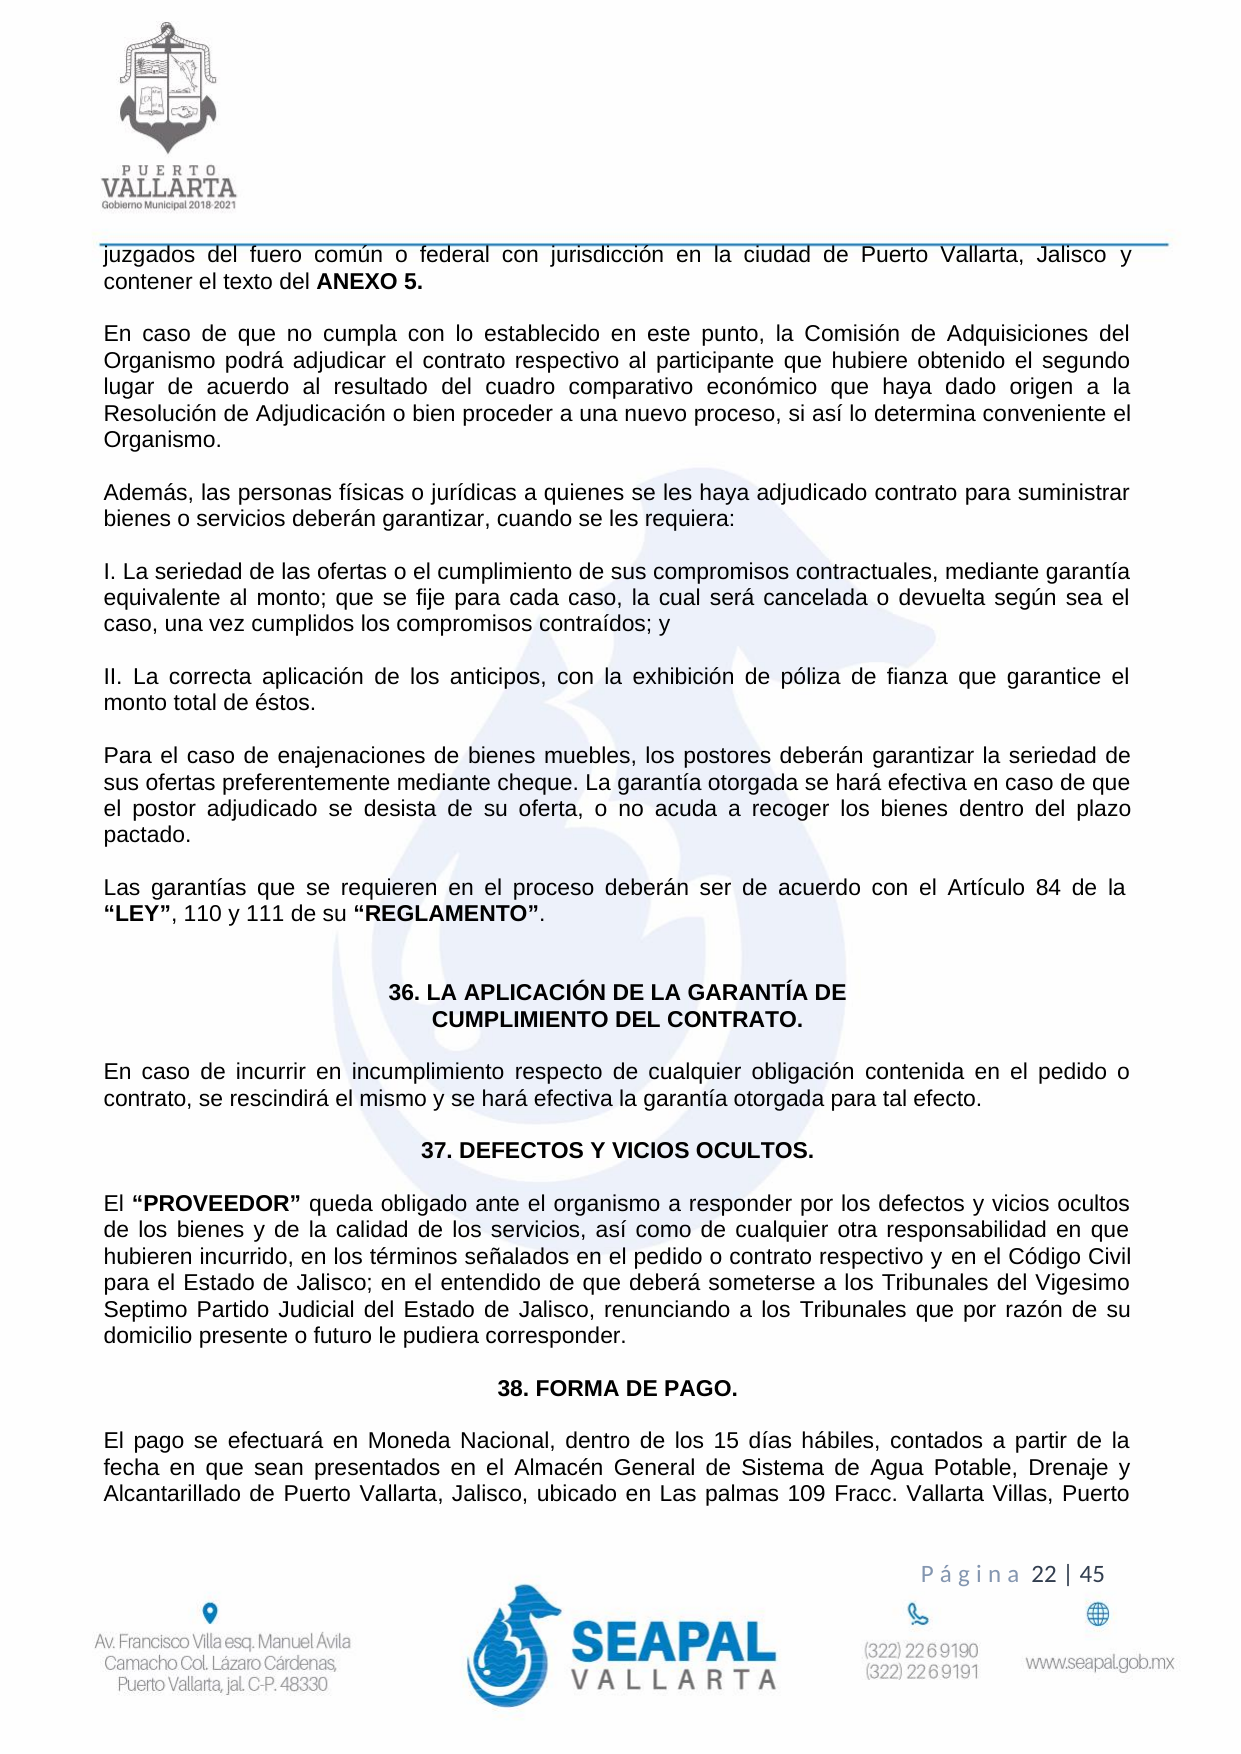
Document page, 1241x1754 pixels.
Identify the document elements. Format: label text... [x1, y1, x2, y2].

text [103, 1427, 1132, 1506]
text Además, las personas físicas o jurídicas a quienes se les haya adjudicado contrato para suministrar bienes o servicios deberán garantizar, cuando se les requiera: [103, 478, 1132, 531]
text Para el caso de enajenaciones de bienes muebles, los postores deberán garantizar la seriedad de sus ofertas preferentemente mediante cheque. La garantía otorgada se hará efectiva en caso de que el postor adjudicado se desista de su oferta, o no acuda a recoger los bienes dentro del plazo pactado. [103, 742, 1132, 847]
subtitle El “PROVEEDOR” queda obligado ante el organismo a responder por los defectos y vicios ocultos de los bienes y de la calidad de los servicios, así como de cualquier otra responsabilidad en que hubieren incurrido, en los términos señalados en el pedido o contrato respectivo y en el Código Civil para el Estado de Jalisco; en el entendido de que deberá someterse a los Tribunales del Vigesimo Septimo Partido Judicial del Estado de Jalisco, renunciando a los Tribunales que por razón de su domicilio presente o futuro le pudiera corresponder. [103, 1190, 1132, 1348]
text En caso de que no cumpla con lo establecido en este punto, la Comisión de Adquisiciones del Organismo podrá adjudicar el contrato respectivo al participante que hubiere obtenido el segundo lugar de acuerdo al resultado del cuadro comparativo económico que haya dado origen a la Resolución de Adjudicación o bien proceder a una nuevo proceso, si así lo determina conveniente el Organismo. [103, 320, 1132, 452]
text 36. LA APLICACIÓN DE LA GARANTÍA DE [103, 979, 1132, 1006]
text En caso de incurrir en incumplimiento respecto de cualquier obligación contenida en el pedido o contrato, se rescindirá el mismo y se hará efectiva la garantía otorgada para tal efecto. [103, 1058, 1132, 1111]
text CUMPLIMIENTO DEL CONTRATO. [103, 1006, 1132, 1032]
text 37. DEFECTOS Y VICIOS OCULTOS. [103, 1137, 1132, 1164]
text I. La seriedad de las ofertas o el cumplimiento de sus compromisos contractuales, mediante garantía equivalente al monto; que se fije para cada caso, la cual será cancelada o devuelta según sea el caso, una vez cumplidos los compromisos contraídos; y [103, 558, 1132, 637]
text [103, 241, 1132, 294]
picture [0, 0, 1241, 1750]
text 38. FORMA DE PAGO. [103, 1374, 1132, 1401]
text Las garantías que se requieren en el proceso deberán ser de acuerdo con el Artículo 84 de la “LEY”, 110 y 111 de su “REGLAMENTO”. [103, 874, 1126, 927]
text II. La correcta aplicación de los anticipos, con la exhibición de póliza de fianza que garantice el monto total de éstos. [103, 663, 1132, 716]
